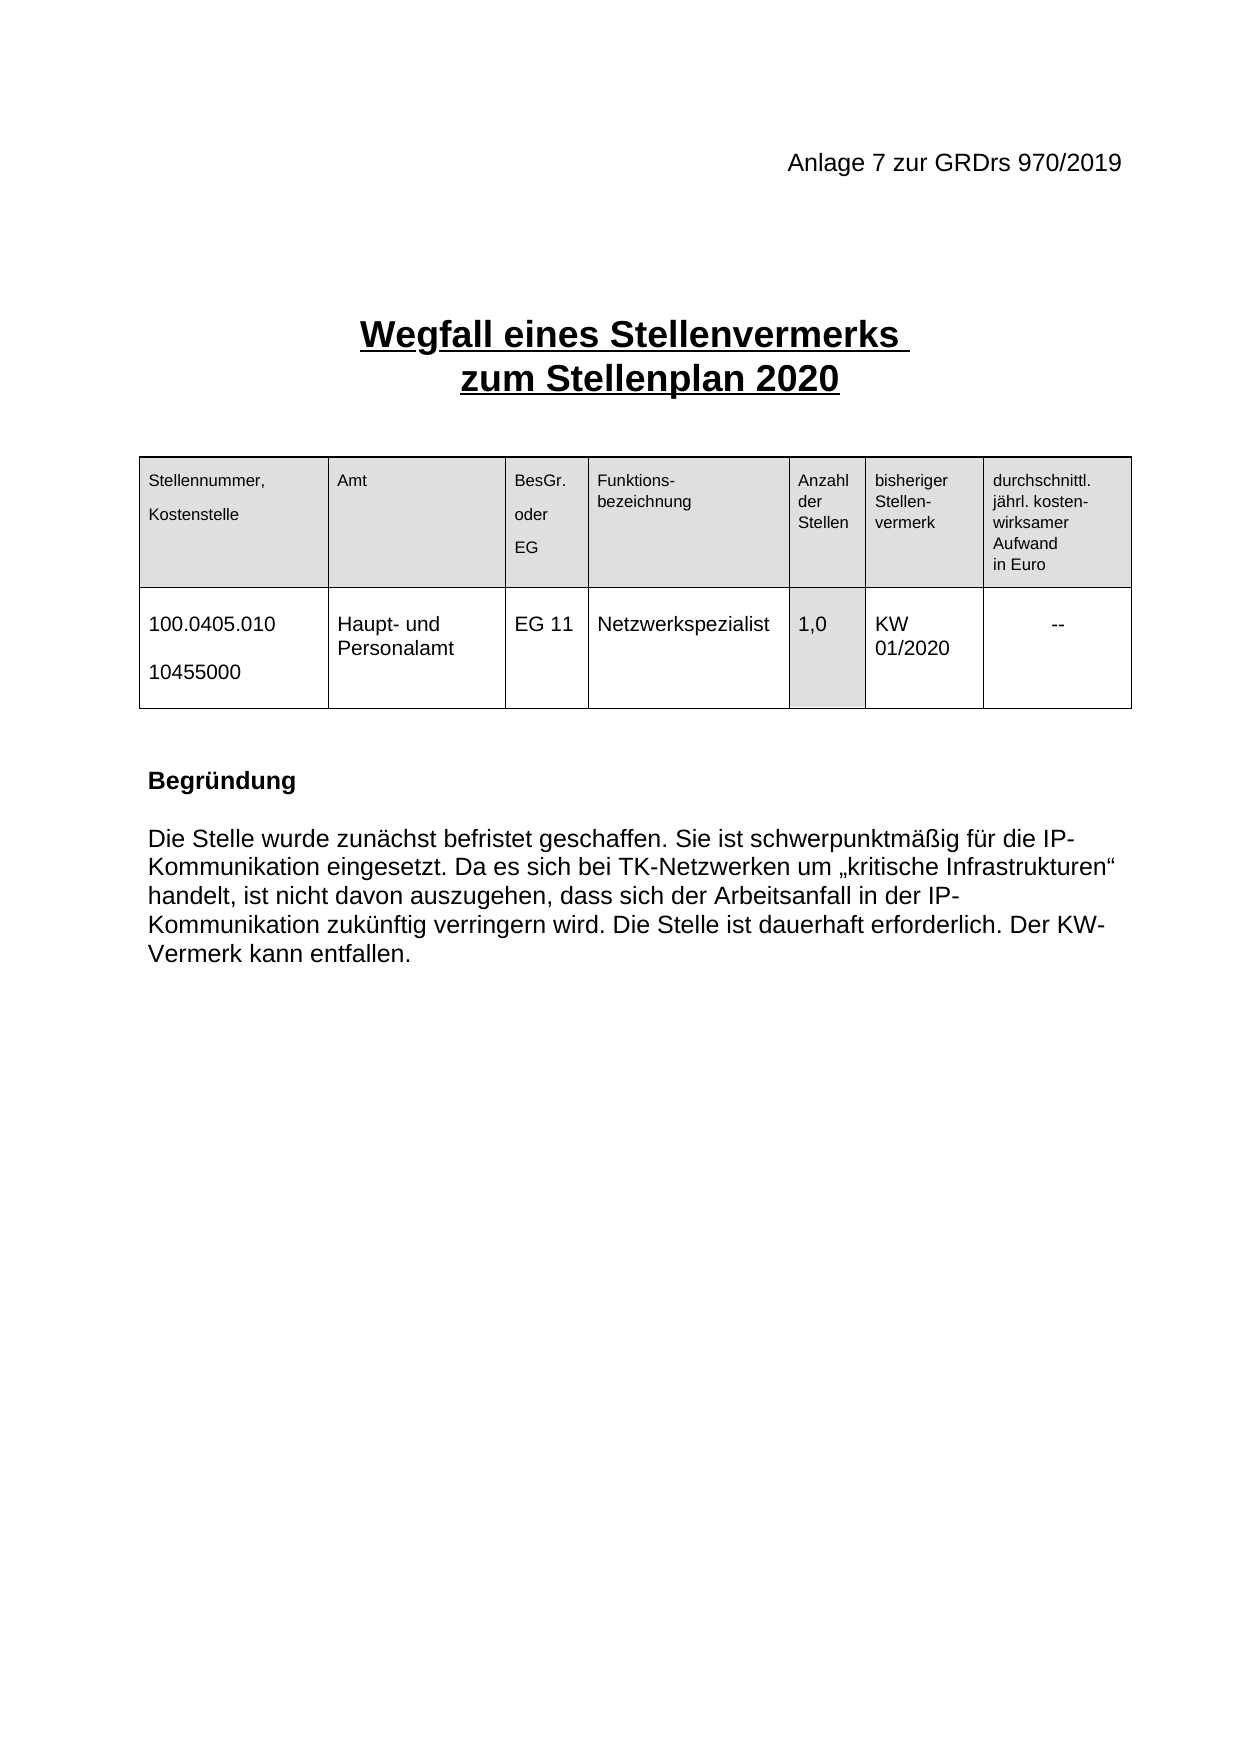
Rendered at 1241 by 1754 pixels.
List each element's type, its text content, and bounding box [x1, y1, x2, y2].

table_header Anzahl der Stellen [790, 458, 865, 587]
table_header Funktions- bezeichnung [589, 458, 789, 587]
table_cell -- [984, 588, 1131, 707]
table_header durchschnittl. jährl. kosten- wirksamer Aufwand in Euro [984, 458, 1131, 587]
table_cell KW 01/2020 [866, 588, 983, 707]
table_cell EG 11 [506, 588, 588, 707]
text Die Stelle wurde zunächst befristet geschaffen. Sie ist schwerpunktmäßig für die IP-Kommunikation eingesetzt. Da es sich bei TK-Netzwerken um „kritische Infrastrukturen“ handelt, ist nicht davon auszugehen, dass sich der Arbeitsanfall in der IP-Kommunikation zukünftig verringern wird. Die Stelle ist dauerhaft erforderlich. Der KW-Vermerk kann entfallen. [148, 823, 1122, 967]
table_cell 100.0405.010 10455000 [140, 588, 328, 707]
table_header Amt [329, 458, 505, 587]
table_header bisheriger Stellen- vermerk [866, 458, 983, 587]
table_cell Netzwerkspezialist [589, 588, 789, 707]
subtitle Wegfall eines Stellenvermerks zum Stellenplan 2020 [148, 313, 1122, 399]
table_header Stellennummer, Kostenstelle [140, 458, 328, 587]
table_cell 1,0 [790, 588, 865, 707]
table_header BesGr. oder EG [506, 458, 588, 587]
table_cell Haupt- und Personalamt [329, 588, 505, 707]
text Begründung [148, 766, 1122, 795]
text Anlage 7 zur GRDrs 970/2019 [148, 148, 1122, 176]
